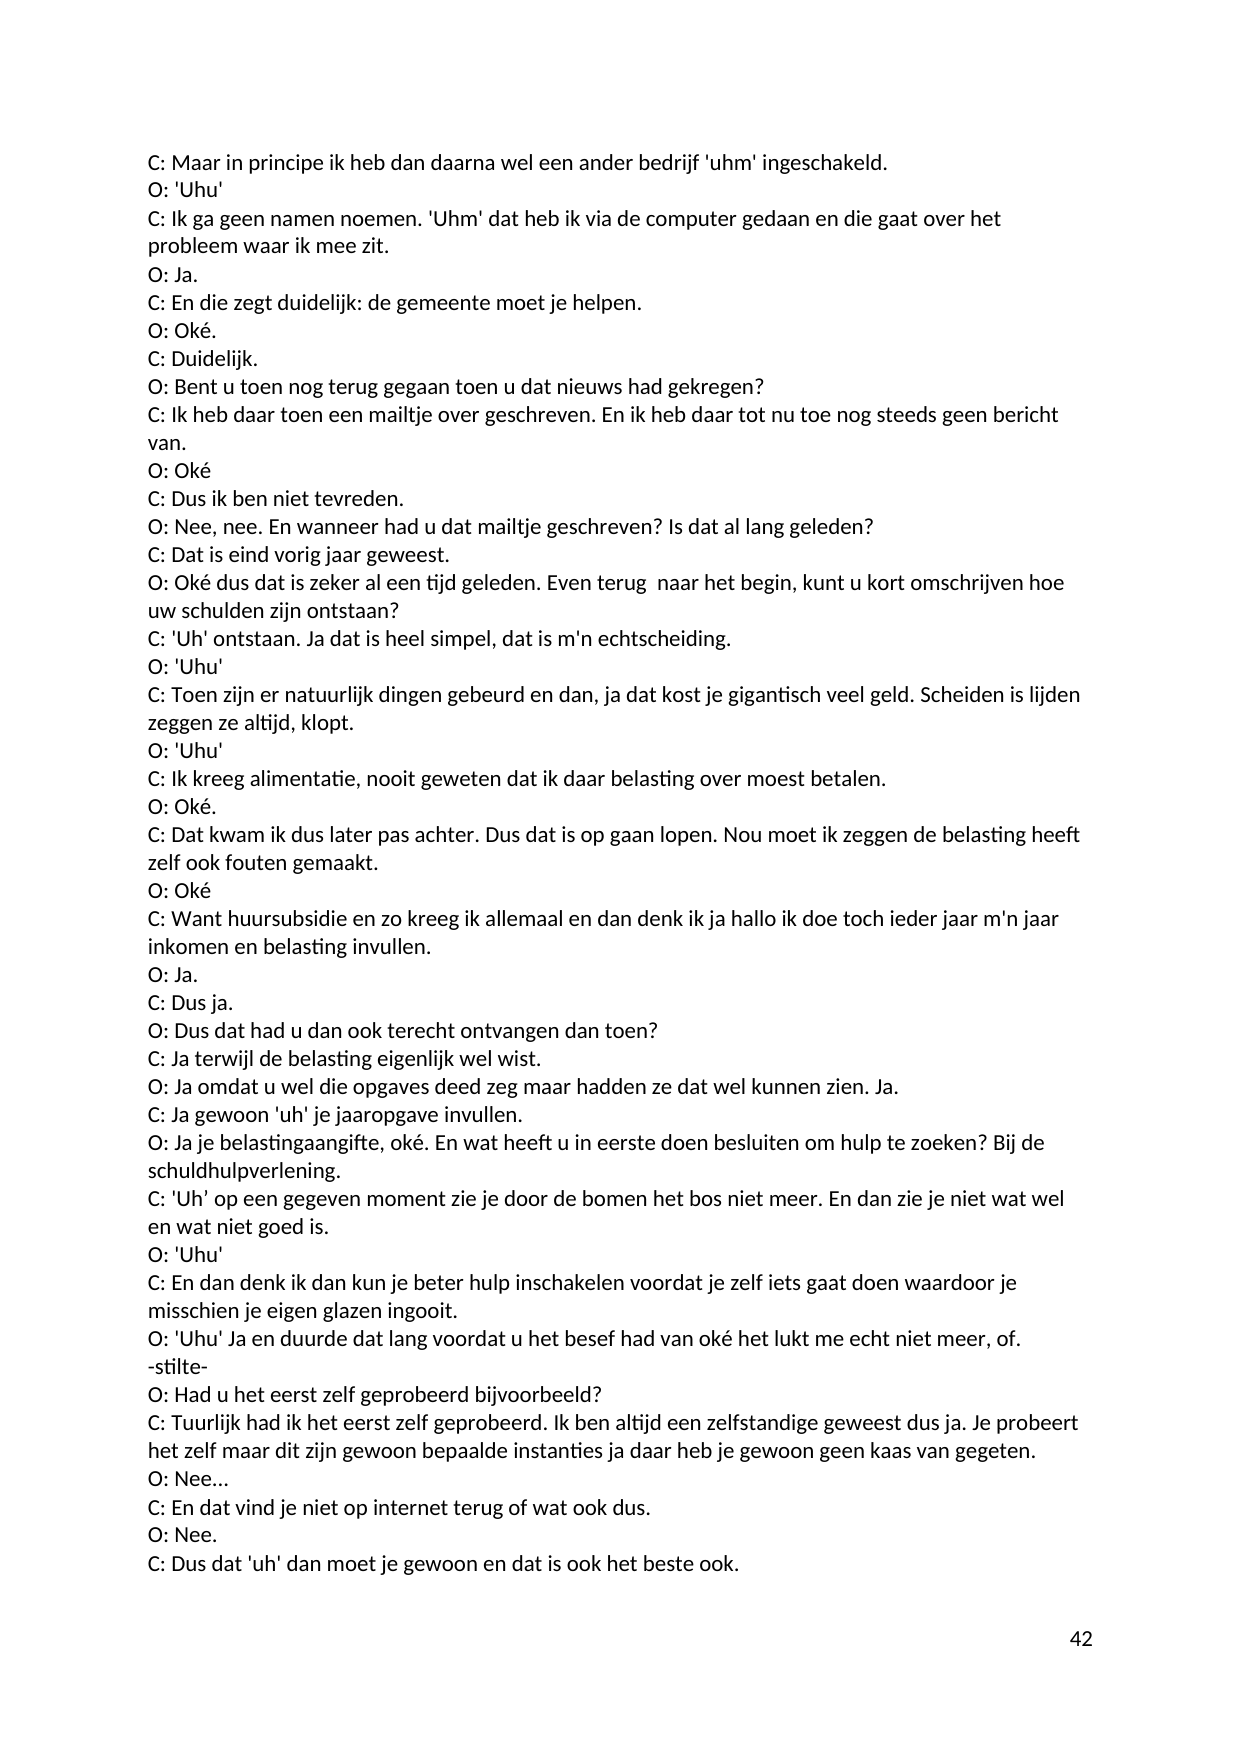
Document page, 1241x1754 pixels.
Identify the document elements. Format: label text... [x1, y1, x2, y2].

text C: Dat kwam ik dus later pas achter. Dus dat is op gaan lopen. Nou moet ik zeggen de belasting heeft zelf ook fouten gemaakt. [148, 820, 1093, 876]
text O: 'Uhu' [148, 736, 1093, 764]
text C: En dan denk ik dan kun je beter hulp inschakelen voordat je zelf iets gaat doen waardoor je misschien je eigen glazen ingooit. [148, 1268, 1093, 1324]
text C: 'Uh’ op een gegeven moment zie je door de bomen het bos niet meer. En dan zie je niet wat wel en wat niet goed is. [148, 1184, 1093, 1240]
text C: Dus ik ben niet tevreden. [148, 484, 1093, 512]
text C: Maar in principe ik heb dan daarna wel een ander bedrijf 'uhm' ingeschakeld. [148, 148, 1093, 176]
text C: Dus ja. [148, 988, 1093, 1016]
text O: Oké dus dat is zeker al een tijd geleden. Even terug naar het begin, kunt u kort omschrijven hoe uw schulden zijn ontstaan? [148, 568, 1093, 624]
text C: Duidelijk. [148, 344, 1093, 372]
text O: Ja omdat u wel die opgaves deed zeg maar hadden ze dat wel kunnen zien. Ja. [148, 1072, 1093, 1100]
text C: Ik ga geen namen noemen. 'Uhm' dat heb ik via de computer gedaan en die gaat over het probleem waar ik mee zit. [148, 204, 1093, 260]
text C: Dus dat 'uh' dan moet je gewoon en dat is ook het beste ook. [148, 1549, 1093, 1577]
text O: Nee... [148, 1464, 1093, 1493]
text O: 'Uhu' [148, 1240, 1093, 1268]
text C: Ja gewoon 'uh' je jaaropgave invullen. [148, 1100, 1093, 1128]
text C: 'Uh' ontstaan. Ja dat is heel simpel, dat is m'n echtscheiding. [148, 624, 1093, 652]
text O: Oké [148, 876, 1093, 904]
text C: En die zegt duidelijk: de gemeente moet je helpen. [148, 288, 1093, 316]
text O: Ja. [148, 960, 1093, 988]
text C: Want huursubsidie en zo kreeg ik allemaal en dan denk ik ja hallo ik doe toch ieder jaar m'n jaar inkomen en belasting invullen. [148, 904, 1093, 960]
text O: Oké. [148, 316, 1093, 344]
text O: Oké. [148, 792, 1093, 820]
text O: 'Uhu' Ja en duurde dat lang voordat u het besef had van oké het lukt me echt niet meer, of. [148, 1324, 1093, 1352]
text O: Nee. [148, 1521, 1093, 1549]
text C: Ik kreeg alimentatie, nooit geweten dat ik daar belasting over moest betalen. [148, 764, 1093, 792]
text -stilte- [148, 1352, 1093, 1381]
text O: 'Uhu' [148, 652, 1093, 680]
text O: Ja. [148, 260, 1093, 288]
text O: Ja je belastingaangifte, oké. En wat heeft u in eerste doen besluiten om hulp te zoeken? Bij de schuldhulpverlening. [148, 1128, 1093, 1184]
text O: Bent u toen nog terug gegaan toen u dat nieuws had gekregen? [148, 372, 1093, 400]
text O: Nee, nee. En wanneer had u dat mailtje geschreven? Is dat al lang geleden? [148, 512, 1093, 540]
text C: En dat vind je niet op internet terug of wat ook dus. [148, 1493, 1093, 1521]
text C: Tuurlijk had ik het eerst zelf geprobeerd. Ik ben altijd een zelfstandige geweest dus ja. Je probeert het zelf maar dit zijn gewoon bepaalde instanties ja daar heb je gewoon geen kaas van gegeten. [148, 1408, 1093, 1464]
text C: Ik heb daar toen een mailtje over geschreven. En ik heb daar tot nu toe nog steeds geen bericht van. [148, 400, 1093, 456]
text C: Toen zijn er natuurlijk dingen gebeurd en dan, ja dat kost je gigantisch veel geld. Scheiden is lijden zeggen ze altijd, klopt. [148, 680, 1093, 736]
text O: 'Uhu' [148, 176, 1093, 204]
text O: Had u het eerst zelf geprobeerd bijvoorbeeld? [148, 1381, 1093, 1408]
text C: Dat is eind vorig jaar geweest. [148, 540, 1093, 568]
text O: Oké [148, 456, 1093, 484]
text O: Dus dat had u dan ook terecht ontvangen dan toen? C: Ja terwijl de belasting eigenlijk wel wist. [148, 1016, 1093, 1072]
